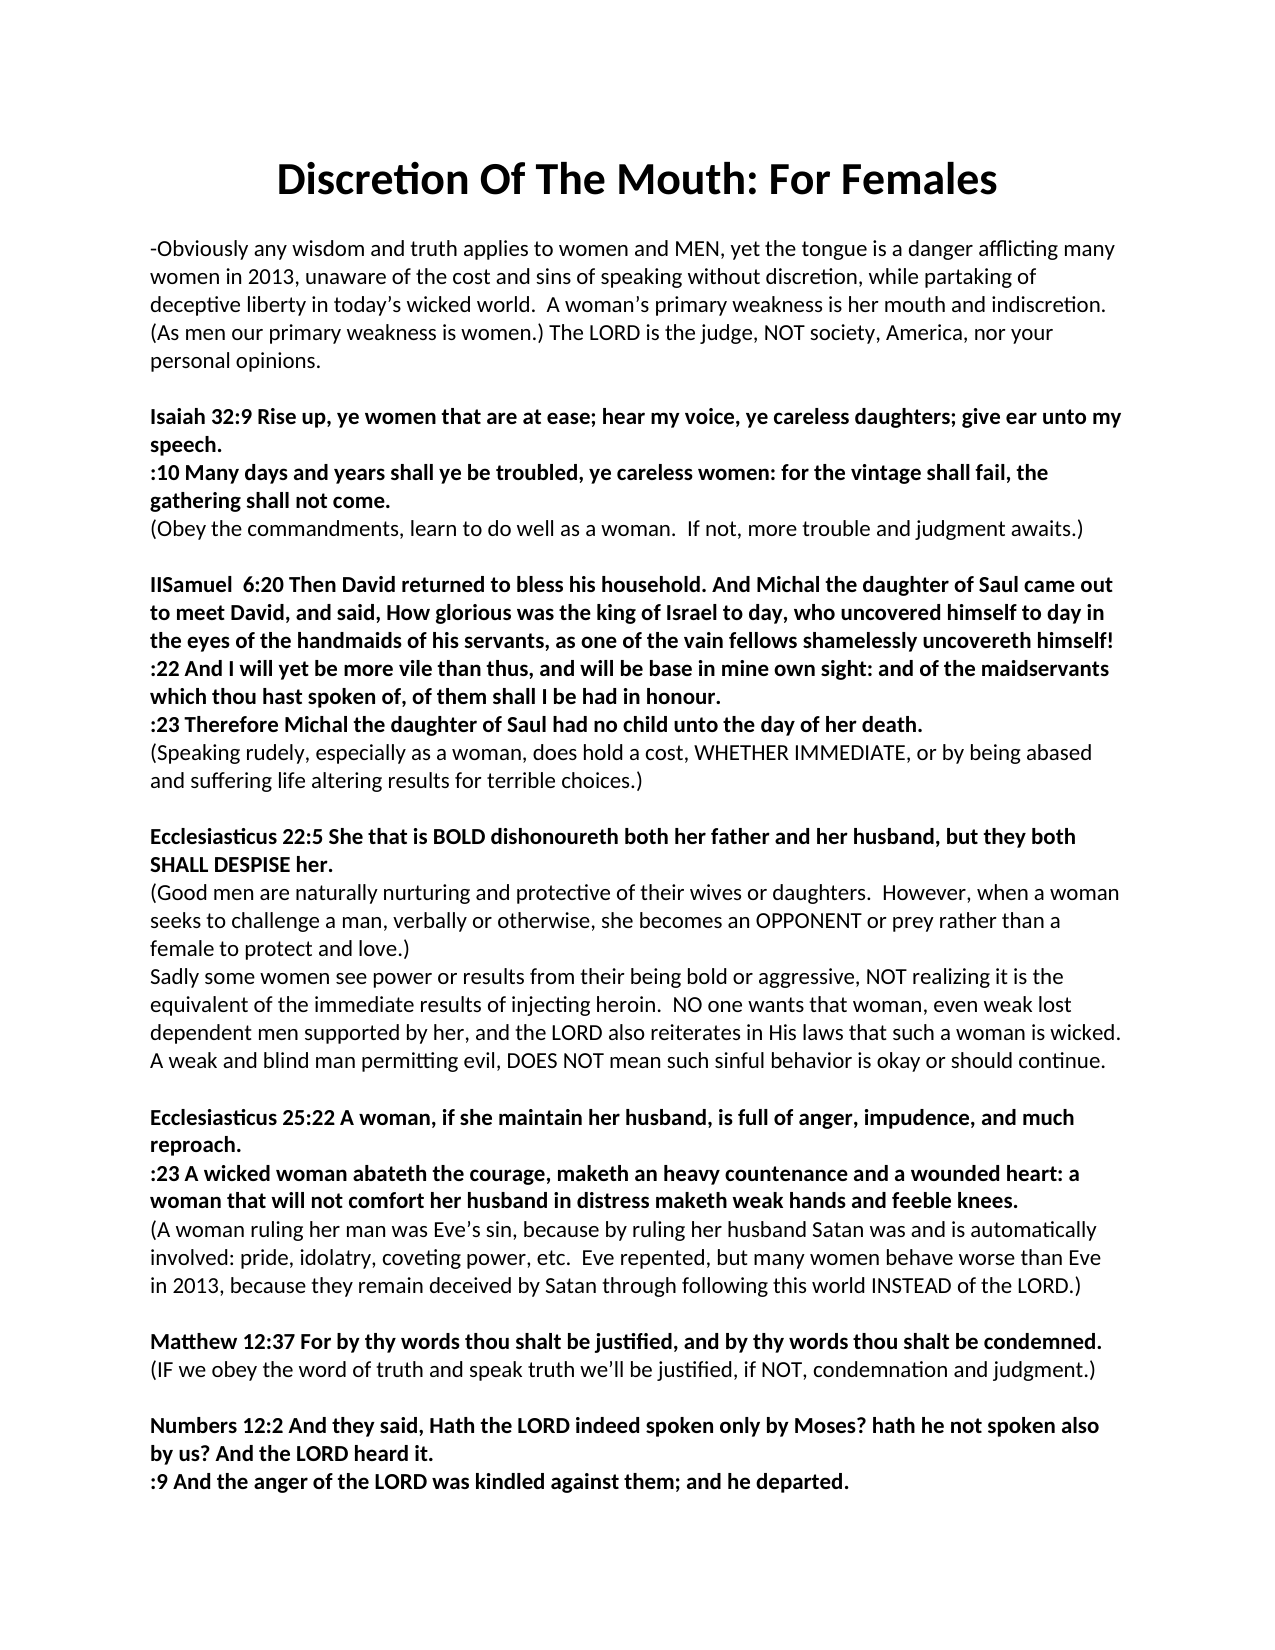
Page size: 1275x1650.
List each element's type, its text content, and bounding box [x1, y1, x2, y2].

text :23 A wicked woman abateth the courage, maketh an heavy countenance and a wounded heart: a woman that will not comfort her husband in distress maketh weak hands and feeble knees. [150, 1159, 1125, 1215]
text Discretion Of The Mouth: For Females [150, 150, 1125, 206]
text Numbers 12:2 And they said, Hath the LORD indeed spoken only by Moses? hath he not spoken also by us? And the LORD heard it. [150, 1411, 1125, 1467]
text Ecclesiasticus 25:22 A woman, if she maintain her husband, is full of anger, impudence, and much reproach. [150, 1103, 1125, 1159]
text Sadly some women see power or results from their being bold or aggressive, NOT realizing it is the equivalent of the immediate results of injecting heroin. NO one wants that woman, even weak lost dependent men supported by her, and the LORD also reiterates in His laws that such a woman is wicked. A weak and blind man permitting evil, DOES NOT mean such sinful behavior is okay or should continue. [150, 962, 1125, 1074]
text (Speaking rudely, especially as a woman, does hold a cost, WHETHER IMMEDIATE, or by being abased and suffering life altering results for terrible choices.) [150, 738, 1125, 794]
text (A woman ruling her man was Eve’s sin, because by ruling her husband Satan was and is automatically involved: pride, idolatry, coveting power, etc. Eve repented, but many women behave worse than Eve in 2013, because they remain deceived by Satan through following this world INSTEAD of the LORD.) [150, 1215, 1125, 1299]
text :9 And the anger of the LORD was kindled against them; and he departed. [150, 1467, 1125, 1495]
text Ecclesiasticus 22:5 She that is BOLD dishonoureth both her father and her husband, but they both SHALL DESPISE her. [150, 822, 1125, 878]
text Matthew 12:37 For by thy words thou shalt be justified, and by thy words thou shalt be condemned. [150, 1327, 1125, 1355]
text (Obey the commandments, learn to do well as a woman. If not, more trouble and judgment awaits.) [150, 514, 1125, 542]
text -Obviously any wisdom and truth applies to women and MEN, yet the tongue is a danger afflicting many women in 2013, unaware of the cost and sins of speaking without discretion, while partaking of deceptive liberty in today’s wicked world. A woman’s primary weakness is her mouth and indiscretion. (As men our primary weakness is women.) The LORD is the judge, NOT society, America, nor your personal opinions. [150, 234, 1125, 374]
text (IF we obey the word of truth and speak truth we’ll be justified, if NOT, condemnation and judgment.) [150, 1355, 1125, 1383]
text :10 Many days and years shall ye be troubled, ye careless women: for the vintage shall fail, the gathering shall not come. [150, 458, 1125, 514]
text :23 Therefore Michal the daughter of Saul had no child unto the day of her death. [150, 710, 1125, 738]
text :22 And I will yet be more vile than thus, and will be base in mine own sight: and of the maidservants which thou hast spoken of, of them shall I be had in honour. [150, 654, 1125, 710]
text (Good men are naturally nurturing and protective of their wives or daughters. However, when a woman seeks to challenge a man, verbally or otherwise, she becomes an OPPONENT or prey rather than a female to protect and love.) [150, 878, 1125, 962]
text IISamuel 6:20 Then David returned to bless his household. And Michal the daughter of Saul came out to meet David, and said, How glorious was the king of Israel to day, who uncovered himself to day in the eyes of the handmaids of his servants, as one of the vain fellows shamelessly uncovereth himself! [150, 570, 1125, 654]
text Isaiah 32:9 Rise up, ye women that are at ease; hear my voice, ye careless daughters; give ear unto my speech. [150, 402, 1125, 458]
